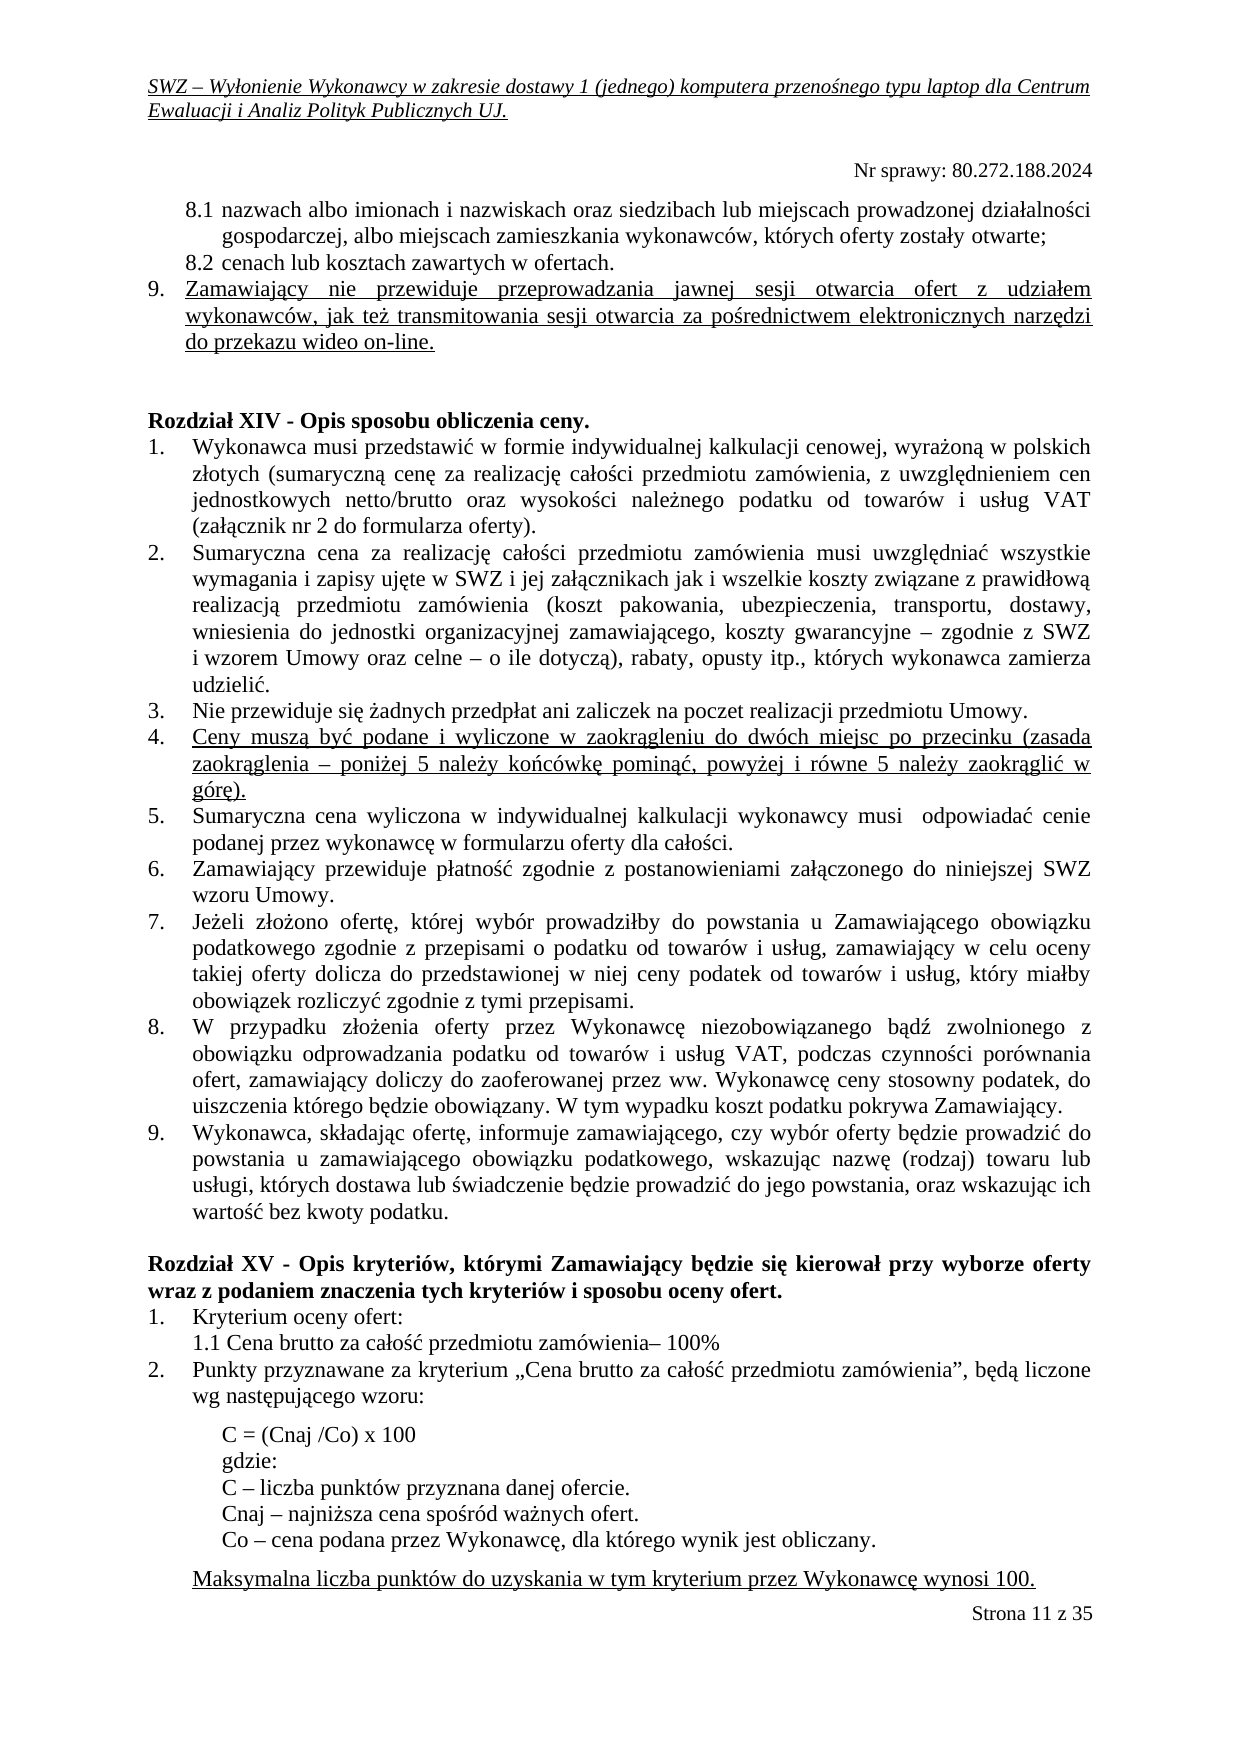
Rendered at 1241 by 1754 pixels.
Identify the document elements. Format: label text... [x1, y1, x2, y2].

text Cnaj – najniższa cena spośród ważnych ofert. [222, 1500, 1092, 1526]
list cenach lub kosztach zawartych w ofertach. [185, 249, 1092, 275]
list Wykonawca, składając ofertę, informuje zamawiającego, czy wybór oferty będzie prowadzić do powstania u zamawiającego obowiązku podatkowego, wskazując nazwę (rodzaj) towaru lub usługi, których dostawa lub świadczenie będzie prowadzić do jego powstania, oraz wskazując ich wartość bez kwoty podatku. [148, 1119, 1092, 1224]
list Ceny muszą być podane i wyliczone w zaokrągleniu do dwóch miejsc po przecinku (zasada zaokrąglenia – poniżej 5 należy końcówkę pominąć, powyżej i równe 5 należy zaokrąglić w górę). [148, 723, 1092, 802]
text Rozdział XIV - Opis sposobu obliczenia ceny. [148, 407, 1092, 433]
list Punkty przyznawane za kryterium „Cena brutto za całość przedmiotu zamówienia”, będą liczone wg następującego wzoru: [148, 1356, 1092, 1408]
list Jeżeli złożono ofertę, której wybór prowadziłby do powstania u Zamawiającego obowiązku podatkowego zgodnie z przepisami o podatku od towarów i usług, zamawiający w celu oceny takiej oferty dolicza do przedstawionej w niej ceny podatek od towarów i usług, który miałby obowiązek rozliczyć zgodnie z tymi przepisami. [148, 908, 1092, 1013]
list W przypadku złożenia oferty przez Wykonawcę niezobowiązanego bądź zwolnionego z obowiązku odprowadzania podatku od towarów i usług VAT, podczas czynności porównania ofert, zamawiający doliczy do zaoferowanej przez ww. Wykonawcę ceny stosowny podatek, do uiszczenia którego będzie obowiązany. W tym wypadku koszt podatku pokrywa Zamawiający. [148, 1013, 1092, 1119]
text Maksymalna liczba punktów do uzyskania w tym kryterium przez Wykonawcę wynosi 100. [192, 1565, 1092, 1592]
list Zamawiający nie przewiduje przeprowadzania jawnej sesji otwarcia ofert z udziałem wykonawców, jak też transmitowania sesji otwarcia za pośrednictwem elektronicznych narzędzi do przekazu wideo on-line. [148, 275, 1092, 354]
text C – liczba punktów przyznana danej ofercie. [222, 1474, 1092, 1500]
text Rozdział XV - Opis kryteriów, którymi Zamawiający będzie się kierował przy wyborze oferty wraz z podaniem znaczenia tych kryteriów i sposobu oceny ofert. [148, 1250, 1092, 1303]
text Co – cena podana przez Wykonawcę, dla którego wynik jest obliczany. [222, 1526, 1092, 1553]
list Sumaryczna cena za realizację całości przedmiotu zamówienia musi uwzględniać wszystkie wymagania i zapisy ujęte w SWZ i jej załącznikach jak i wszelkie koszty związane z prawidłową realizacją przedmiotu zamówienia (koszt pakowania, ubezpieczenia, transportu, dostawy, wniesienia do jednostki organizacyjnej zamawiającego, koszty gwarancyjne – zgodnie z SWZ i wzorem Umowy oraz celne – o ile dotyczą), rabaty, opusty itp., których wykonawca zamierza udzielić. [148, 539, 1092, 697]
list Wykonawca musi przedstawić w formie indywidualnej kalkulacji cenowej, wyrażoną w polskich złotych (sumaryczną cenę za realizację całości przedmiotu zamówienia, z uwzględnieniem cen jednostkowych netto/brutto oraz wysokości należnego podatku od towarów i usług VAT (załącznik nr 2 do formularza oferty). [148, 433, 1092, 539]
list Kryterium oceny ofert: [148, 1303, 1092, 1329]
list Zamawiający przewiduje płatność zgodnie z postanowieniami załączonego do niniejszej SWZ wzoru Umowy. [148, 855, 1092, 908]
text gdzie: [222, 1447, 1092, 1474]
list nazwach albo imionach i nazwiskach oraz siedzibach lub miejscach prowadzonej działalności gospodarczej, albo miejscach zamieszkania wykonawców, których oferty zostały otwarte; [185, 196, 1092, 249]
list Sumaryczna cena wyliczona w indywidualnej kalkulacji wykonawcy musi odpowiadać cenie podanej przez wykonawcę w formularzu oferty dla całości. [148, 802, 1092, 855]
list 1.1 Cena brutto za całość przedmiotu zamówienia– 100% [192, 1329, 1092, 1356]
text C = (Cnaj /Co) x 100 [222, 1421, 1092, 1447]
list Nie przewiduje się żadnych przedpłat ani zaliczek na poczet realizacji przedmiotu Umowy. [148, 697, 1092, 723]
